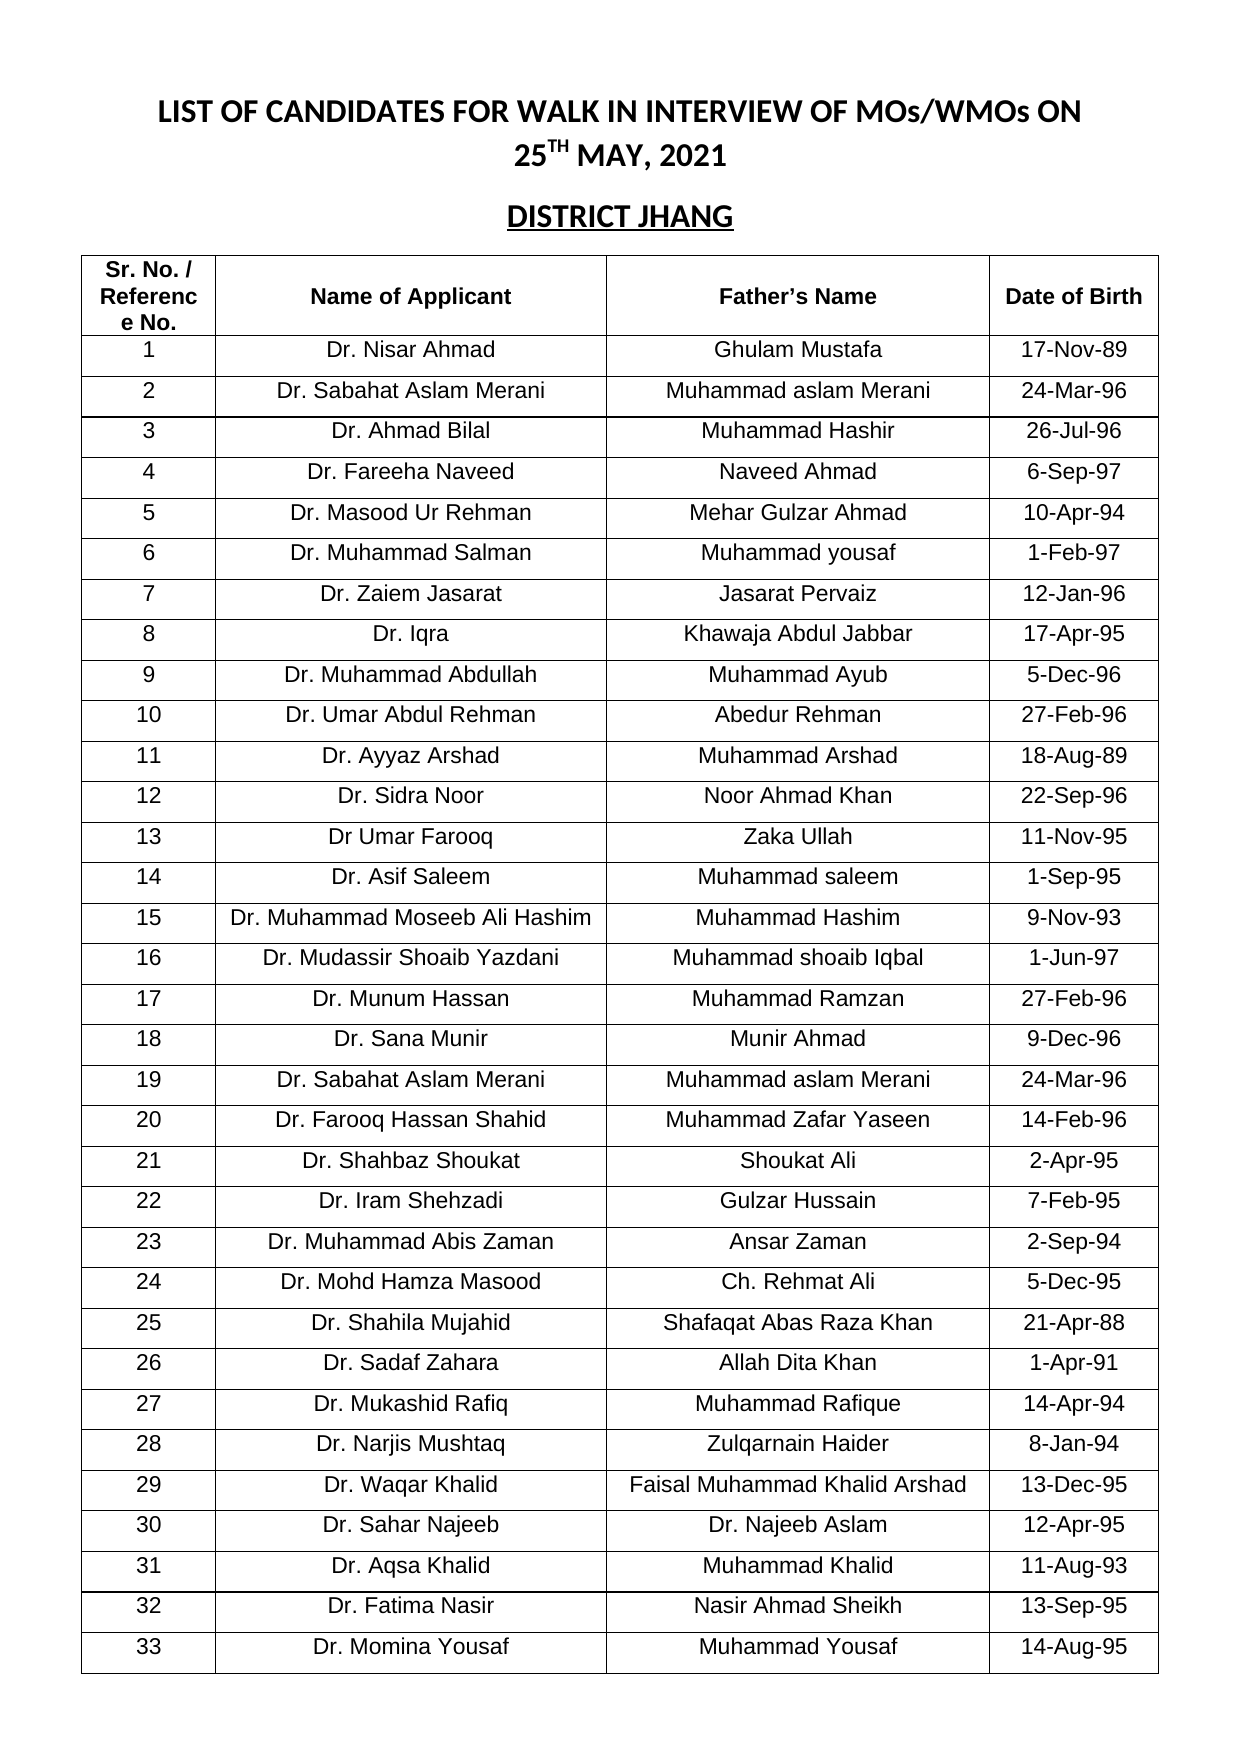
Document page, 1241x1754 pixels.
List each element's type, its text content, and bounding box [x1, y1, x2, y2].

table_cell 10 [82, 701, 215, 741]
table_cell 16 [82, 944, 215, 984]
table_cell Muhammad Khalid [607, 1552, 989, 1591]
text DISTRICT JHANG [150, 194, 1090, 235]
table_cell 4 [82, 458, 215, 497]
table_cell 28 [82, 1430, 215, 1470]
table_cell Dr. Fatima Nasir [216, 1593, 606, 1632]
table_cell 2-Sep-94 [990, 1228, 1158, 1267]
table_cell 17 [82, 985, 215, 1024]
table_cell Munir Ahmad [607, 1025, 989, 1065]
table_cell Muhammad Hashir [607, 418, 989, 457]
table_cell Dr. Najeeb Aslam [607, 1511, 989, 1551]
table_cell 27-Feb-96 [990, 985, 1158, 1024]
table_cell Muhammad Hashim [607, 904, 989, 943]
table_cell Dr. Iram Shehzadi [216, 1187, 606, 1227]
table_cell Dr. Muhammad Moseeb Ali Hashim [216, 904, 606, 943]
table_cell 17-Nov-89 [990, 336, 1158, 376]
table_cell 26 [82, 1349, 215, 1389]
table_cell Muhammad Rafique [607, 1390, 989, 1429]
table_cell 30 [82, 1511, 215, 1551]
table_cell 11-Aug-93 [990, 1552, 1158, 1591]
table_cell Dr. Farooq Hassan Shahid [216, 1106, 606, 1146]
table_cell Dr. Sahar Najeeb [216, 1511, 606, 1551]
table_cell Dr. Sabahat Aslam Merani [216, 1066, 606, 1105]
table_cell 7 [82, 580, 215, 619]
table_cell Nasir Ahmad Sheikh [607, 1593, 989, 1632]
table_header Father’s Name [607, 256, 989, 335]
table_cell Dr. Ayyaz Arshad [216, 742, 606, 781]
table_cell 12-Apr-95 [990, 1511, 1158, 1551]
table_cell Ch. Rehmat Ali [607, 1268, 989, 1308]
table_cell 7-Feb-95 [990, 1187, 1158, 1227]
table_cell 8-Jan-94 [990, 1430, 1158, 1470]
table_cell Zulqarnain Haider [607, 1430, 989, 1470]
table_cell Khawaja Abdul Jabbar [607, 620, 989, 659]
table_header Name of Applicant [216, 256, 606, 335]
table_cell 14-Aug-95 [990, 1633, 1158, 1672]
table_cell Dr. Muhammad Abis Zaman [216, 1228, 606, 1267]
table_cell 25 [82, 1309, 215, 1348]
table_cell Gulzar Hussain [607, 1187, 989, 1227]
table_cell 19 [82, 1066, 215, 1105]
table_cell 1-Apr-91 [990, 1349, 1158, 1389]
table_cell Muhammad saleem [607, 863, 989, 903]
table_cell Dr. Sana Munir [216, 1025, 606, 1065]
table_cell Jasarat Pervaiz [607, 580, 989, 619]
table_cell Dr. Asif Saleem [216, 863, 606, 903]
table_cell 26-Jul-96 [990, 418, 1158, 457]
table_cell 22 [82, 1187, 215, 1227]
table_cell 9 [82, 661, 215, 700]
table_cell Dr. Momina Yousaf [216, 1633, 606, 1672]
table_cell 9-Nov-93 [990, 904, 1158, 943]
table_cell Muhammad Ramzan [607, 985, 989, 1024]
table_header Date of Birth [990, 256, 1158, 335]
table_cell 5-Dec-95 [990, 1268, 1158, 1308]
table_cell Allah Dita Khan [607, 1349, 989, 1389]
table_cell Dr. Umar Abdul Rehman [216, 701, 606, 741]
table_cell Dr. Nisar Ahmad [216, 336, 606, 376]
table_cell 18-Aug-89 [990, 742, 1158, 781]
table_cell 1-Sep-95 [990, 863, 1158, 903]
table_cell 14-Apr-94 [990, 1390, 1158, 1429]
table_cell Dr. Zaiem Jasarat [216, 580, 606, 619]
table_cell 12-Jan-96 [990, 580, 1158, 619]
table_cell Dr. Muhammad Abdullah [216, 661, 606, 700]
table_header Sr. No. / Reference No. [82, 256, 215, 335]
table_cell Dr Umar Farooq [216, 823, 606, 862]
table_cell Muhammad aslam Merani [607, 377, 989, 416]
table_cell 24-Mar-96 [990, 1066, 1158, 1105]
table_cell Dr. Sidra Noor [216, 782, 606, 822]
table_cell 13-Sep-95 [990, 1593, 1158, 1632]
table_cell 3 [82, 418, 215, 457]
table_cell Dr. Mudassir Shoaib Yazdani [216, 944, 606, 984]
table_cell Dr. Ahmad Bilal [216, 418, 606, 457]
table_cell Muhammad Ayub [607, 661, 989, 700]
table_cell 13 [82, 823, 215, 862]
table_cell 27 [82, 1390, 215, 1429]
table_cell 21-Apr-88 [990, 1309, 1158, 1348]
table_cell Dr. Mukashid Rafiq [216, 1390, 606, 1429]
table_cell 8 [82, 620, 215, 659]
table_cell Dr. Iqra [216, 620, 606, 659]
table_cell Mehar Gulzar Ahmad [607, 499, 989, 538]
table_cell 17-Apr-95 [990, 620, 1158, 659]
table_cell Dr. Shahila Mujahid [216, 1309, 606, 1348]
table_cell 9-Dec-96 [990, 1025, 1158, 1065]
table_cell Dr. Aqsa Khalid [216, 1552, 606, 1591]
table_cell 24-Mar-96 [990, 377, 1158, 416]
table_cell Muhammad Zafar Yaseen [607, 1106, 989, 1146]
table_cell Muhammad yousaf [607, 539, 989, 578]
table_cell Shafaqat Abas Raza Khan [607, 1309, 989, 1348]
table_cell Naveed Ahmad [607, 458, 989, 497]
table_cell 31 [82, 1552, 215, 1591]
table_cell Shoukat Ali [607, 1147, 989, 1186]
table_cell 2-Apr-95 [990, 1147, 1158, 1186]
table_cell 18 [82, 1025, 215, 1065]
table_cell 6 [82, 539, 215, 578]
table_cell Dr. Sabahat Aslam Merani [216, 377, 606, 416]
table_cell 12 [82, 782, 215, 822]
table_cell Muhammad shoaib Iqbal [607, 944, 989, 984]
table_cell Dr. Shahbaz Shoukat [216, 1147, 606, 1186]
table_cell 5-Dec-96 [990, 661, 1158, 700]
table_cell 10-Apr-94 [990, 499, 1158, 538]
table_cell 32 [82, 1593, 215, 1632]
table_cell 20 [82, 1106, 215, 1146]
table_cell 21 [82, 1147, 215, 1186]
table_cell 23 [82, 1228, 215, 1267]
table_cell Dr. Mohd Hamza Masood [216, 1268, 606, 1308]
table_cell Zaka Ullah [607, 823, 989, 862]
table_cell 1-Jun-97 [990, 944, 1158, 984]
table_cell 14 [82, 863, 215, 903]
table_cell 5 [82, 499, 215, 538]
table_cell 11-Nov-95 [990, 823, 1158, 862]
table_cell 27-Feb-96 [990, 701, 1158, 741]
text LIST OF CANDIDATES FOR WALK IN INTERVIEW OF MOs/WMOs ON 25TH MAY, 2021 [150, 90, 1090, 175]
table_cell Noor Ahmad Khan [607, 782, 989, 822]
table_cell Muhammad Yousaf [607, 1633, 989, 1672]
table_cell 29 [82, 1471, 215, 1510]
table_cell Dr. Fareeha Naveed [216, 458, 606, 497]
table_cell Dr. Munum Hassan [216, 985, 606, 1024]
table_cell Muhammad Arshad [607, 742, 989, 781]
table_cell Faisal Muhammad Khalid Arshad [607, 1471, 989, 1510]
table_cell Abedur Rehman [607, 701, 989, 741]
table_cell 15 [82, 904, 215, 943]
table_cell 22-Sep-96 [990, 782, 1158, 822]
table_cell 33 [82, 1633, 215, 1672]
table_cell 13-Dec-95 [990, 1471, 1158, 1510]
table_cell Ansar Zaman [607, 1228, 989, 1267]
table_cell Dr. Muhammad Salman [216, 539, 606, 578]
table_cell Muhammad aslam Merani [607, 1066, 989, 1105]
table_cell 1-Feb-97 [990, 539, 1158, 578]
table_cell Dr. Narjis Mushtaq [216, 1430, 606, 1470]
table_cell Ghulam Mustafa [607, 336, 989, 376]
table_cell Dr. Waqar Khalid [216, 1471, 606, 1510]
table_cell 24 [82, 1268, 215, 1308]
table_cell 6-Sep-97 [990, 458, 1158, 497]
table_cell 14-Feb-96 [990, 1106, 1158, 1146]
table_cell 1 [82, 336, 215, 376]
table_cell Dr. Sadaf Zahara [216, 1349, 606, 1389]
table_cell 2 [82, 377, 215, 416]
table_cell 11 [82, 742, 215, 781]
table_cell Dr. Masood Ur Rehman [216, 499, 606, 538]
